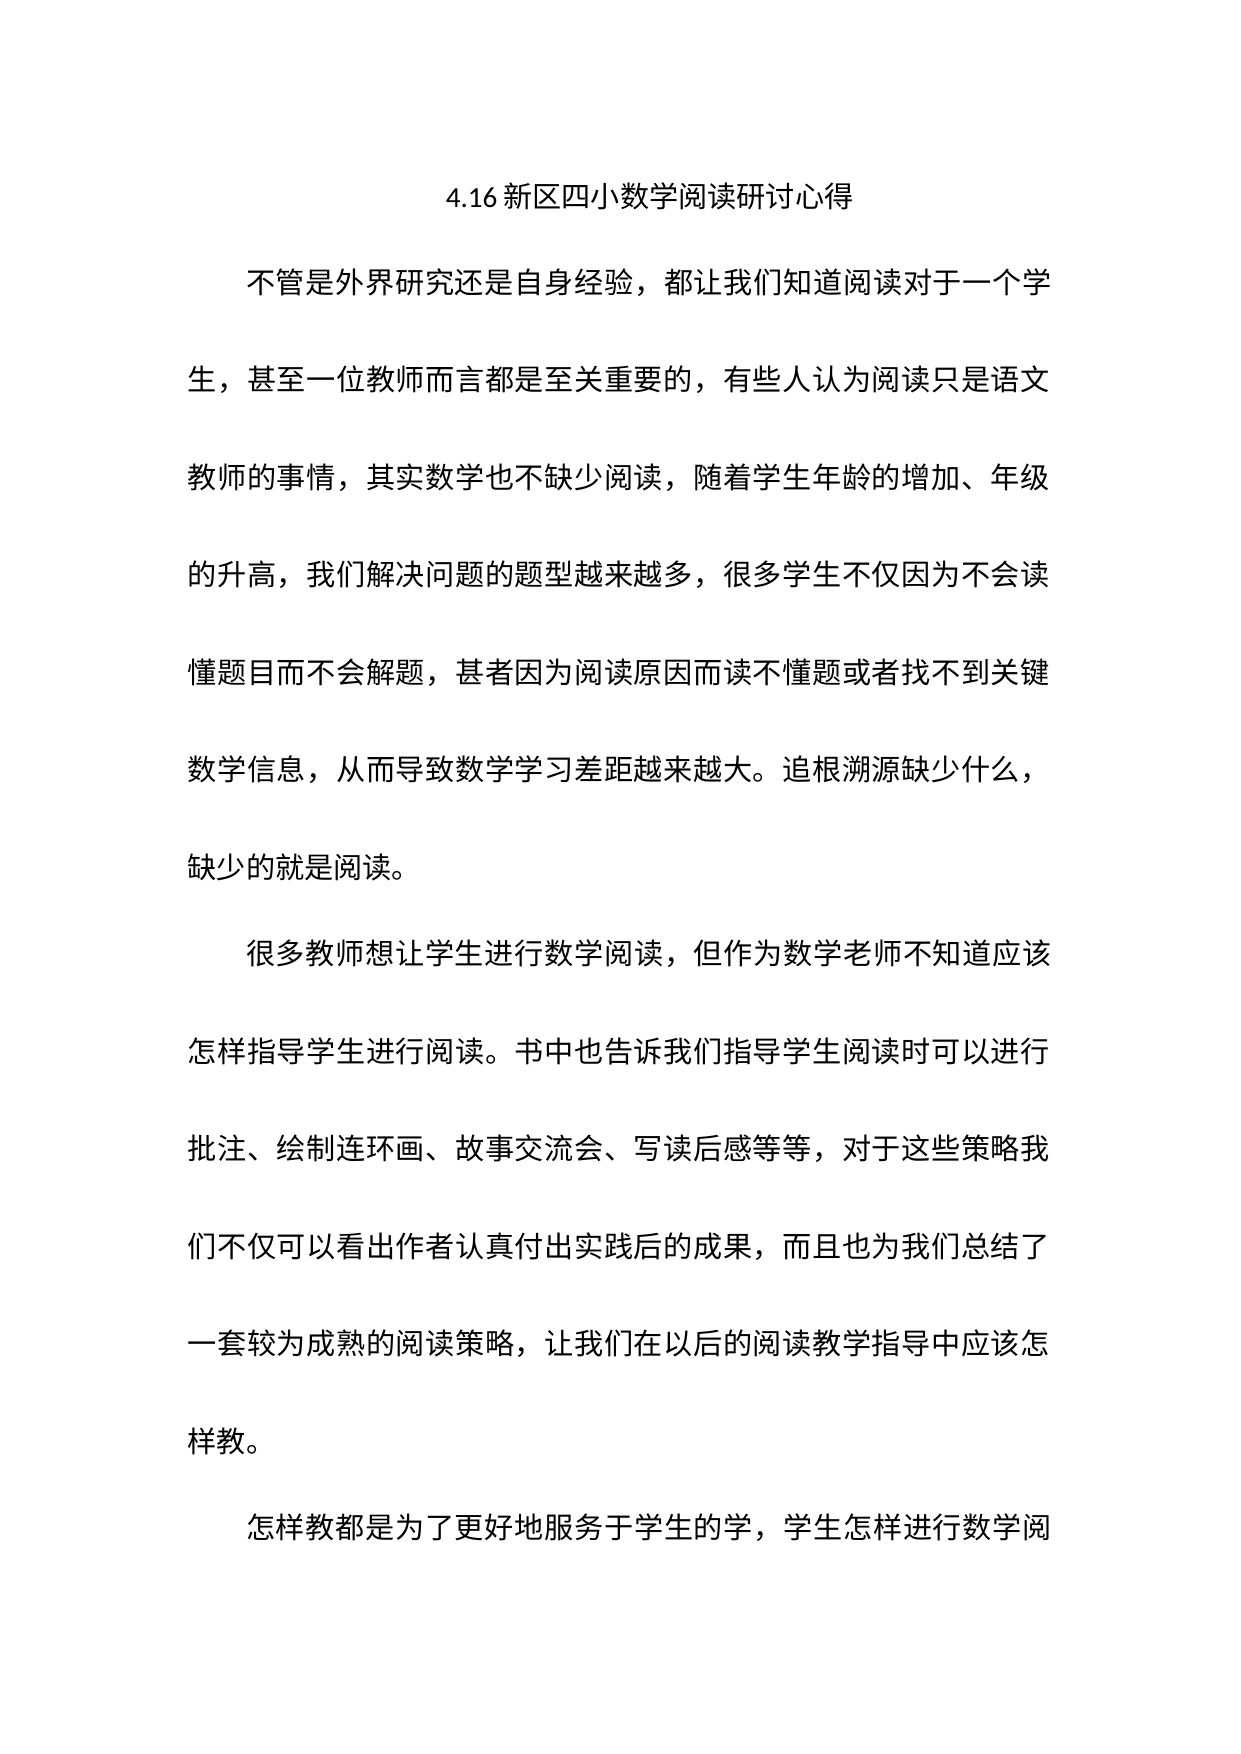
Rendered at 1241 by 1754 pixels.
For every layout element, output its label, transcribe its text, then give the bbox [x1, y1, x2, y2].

text 4.16新区四小数学阅读研讨心得 [187, 162, 1053, 227]
text 很多教师想让学生进行数学阅读，但作为数学老师不知道应该怎样指导学生进行阅读。书中也告诉我们指导学生阅读时可以进行批注、绘制连环画、故事交流会、写读后感等等，对于这些策略我们不仅可以看出作者认真付出实践后的成果，而且也为我们总结了一套较为成熟的阅读策略，让我们在以后的阅读教学指导中应该怎样教。 [187, 919, 1053, 1472]
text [187, 1493, 1053, 1558]
text 不管是外界研究还是自身经验，都让我们知道阅读对于一个学生，甚至一位教师而言都是至关重要的，有些人认为阅读只是语文教师的事情，其实数学也不缺少阅读，随着学生年龄的增加、年级的升高，我们解决问题的题型越来越多，很多学生不仅因为不会读懂题目而不会解题，甚者因为阅读原因而读不懂题或者找不到关键数学信息，从而导致数学学习差距越来越大。追根溯源缺少什么，缺少的就是阅读。 [187, 248, 1053, 898]
